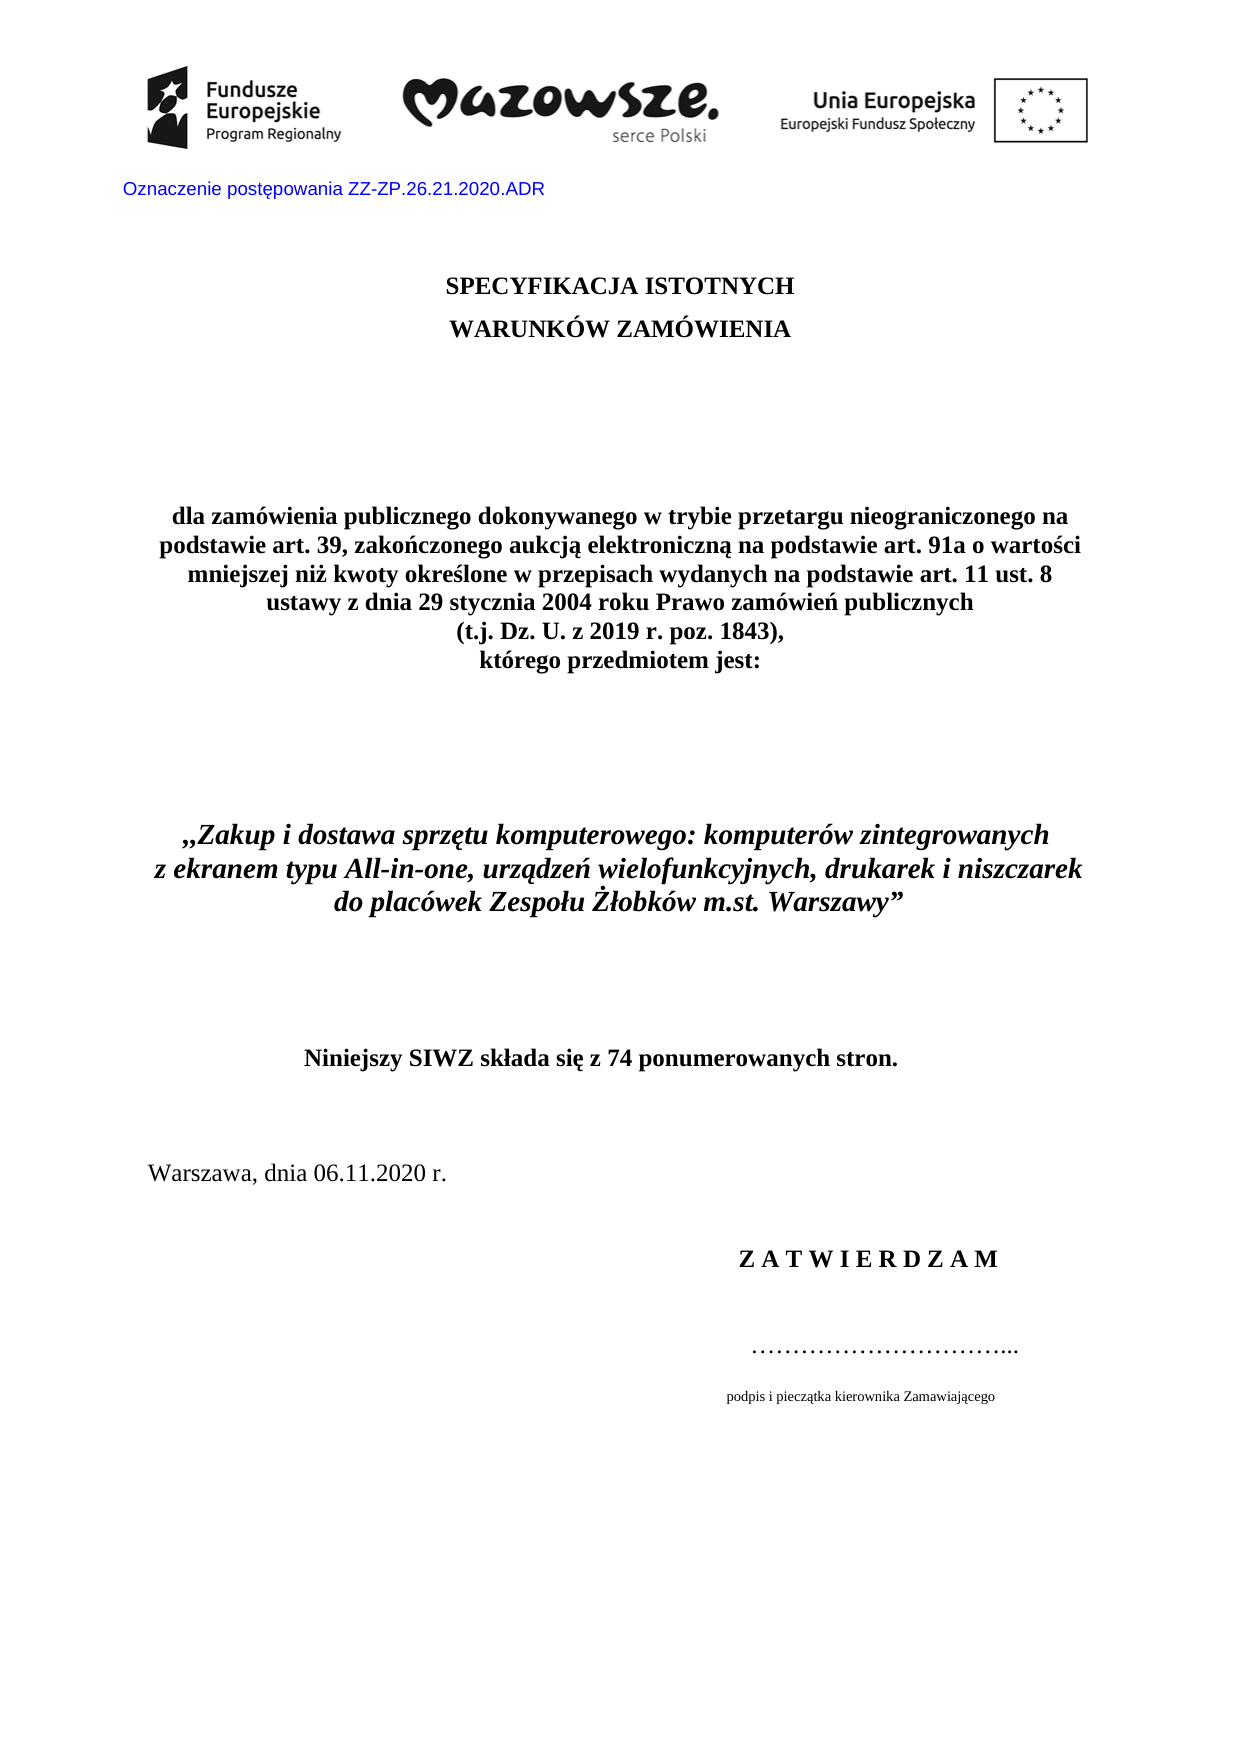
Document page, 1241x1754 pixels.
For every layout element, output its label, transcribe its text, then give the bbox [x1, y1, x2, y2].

text WARUNKÓW ZAMÓWIENIA [148, 314, 1092, 343]
text ,,Zakup i dostawa sprzętu komputerowego: komputerów zintegrowanych z ekranem typu All-in-one, urządzeń wielofunkcyjnych, drukarek i niszczarek do placówek Zespołu Żłobków m.st. Warszawy” [148, 817, 1092, 918]
text dla zamówienia publicznego dokonywanego w trybie przetargu nieograniczonego na podstawie art. 39, zakończonego aukcją elektroniczną na podstawie art. 91a o wartości mniejszej niż kwoty określone w przepisach wydanych na podstawie art. 11 ust. 8 ustawy z dnia 29 stycznia 2004 roku Prawo zamówień publicznych [148, 501, 1092, 616]
text SPECYFIKACJA ISTOTNYCH [148, 271, 1092, 300]
text podpis i pieczątka kierownika Zamawiającego [148, 1388, 1094, 1416]
text Niniejszy SIWZ składa się z 74 ponumerowanych stron. [148, 1043, 1122, 1071]
text Z A T W I E R D Z A M [148, 1244, 1122, 1273]
text …………………………... [148, 1330, 1094, 1359]
picture [147, 66, 1092, 149]
text którego przedmiotem jest: [148, 645, 1092, 674]
text Warszawa, dnia 06.11.2020 r. [148, 1158, 1094, 1186]
text (t.j. Dz. U. z 2019 r. poz. 1843), [148, 616, 1092, 645]
